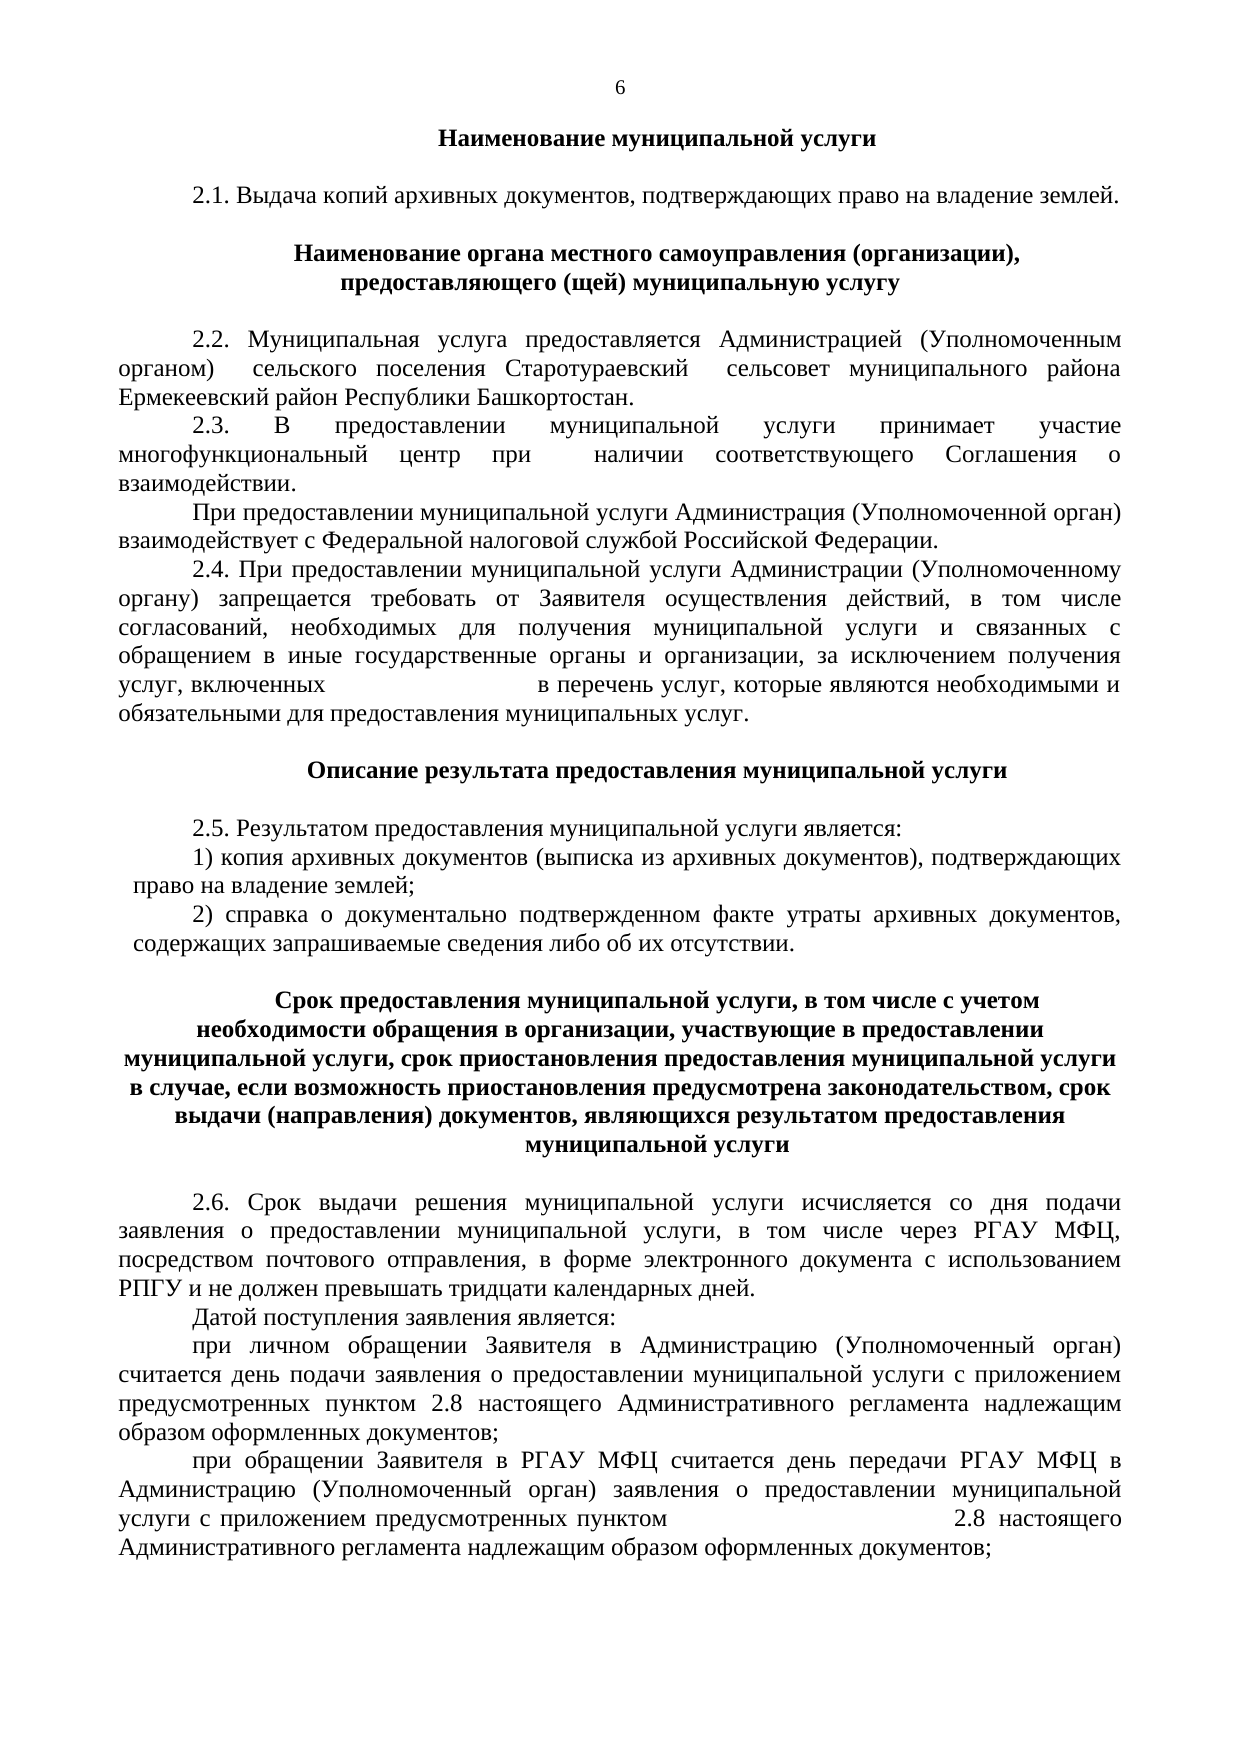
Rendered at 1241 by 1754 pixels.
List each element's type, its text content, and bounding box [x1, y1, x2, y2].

text 2.3. В предоставлении муниципальной услуги принимает участие многофункциональный центр при наличии соответствующего Соглашения о взаимодействии. [118, 411, 1122, 497]
text Описание результата предоставления муниципальной услуги [118, 756, 1122, 784]
text 2.1. Выдача копий архивных документов, подтверждающих право на владение землей. [133, 181, 1122, 209]
text Датой поступления заявления является: [118, 1302, 1122, 1331]
text 2) справка о документально подтвержденном факте утраты архивных документов, содержащих запрашиваемые сведения либо об их отсутствии. [133, 899, 1122, 957]
text при обращении Заявителя в РГАУ МФЦ считается день передачи РГАУ МФЦ в Администрацию (Уполномоченный орган) заявления о предоставлении муниципальной услуги с приложением предусмотренных пунктом 2.8 настоящего Административного регламента надлежащим образом оформленных документов; [118, 1446, 1122, 1561]
text 2.5. Результатом предоставления муниципальной услуги является: [133, 813, 1122, 842]
text Наименование органа местного самоуправления (организации), предоставляющего (щей) муниципальную услугу [118, 238, 1122, 296]
text при личном обращении Заявителя в Администрацию (Уполномоченный орган) считается день подачи заявления о предоставлении муниципальной услуги с приложением предусмотренных пунктом 2.8 настоящего Административного регламента надлежащим образом оформленных документов; [118, 1331, 1122, 1446]
text При предоставлении муниципальной услуги Администрация (Уполномоченной орган) взаимодействует с Федеральной налоговой службой Российской Федерации. [118, 497, 1122, 554]
text 2.6. Срок выдачи решения муниципальной услуги исчисляется со дня подачи заявления о предоставлении муниципальной услуги, в том числе через РГАУ МФЦ, посредством почтового отправления, в форме электронного документа с использованием РПГУ и не должен превышать тридцати календарных дней. [118, 1187, 1122, 1302]
text 2.4. При предоставлении муниципальной услуги Администрации (Уполномоченному органу) запрещается требовать от Заявителя осуществления действий, в том числе согласований, необходимых для получения муниципальной услуги и связанных с обращением в иные государственные органы и организации, за исключением получения услуг, включенных в перечень услуг, которые являются необходимыми и обязательными для предоставления муниципальных услуг. [118, 554, 1122, 727]
text 1) копия архивных документов (выписка из архивных документов), подтверждающих право на владение землей; [133, 842, 1122, 899]
text муниципальной услуги [118, 1129, 1122, 1158]
text 2.2. Муниципальная услуга предоставляется Администрацией (Уполномоченным органом) сельского поселения Старотураевский сельсовет муниципального района Ермекеевский район Республики Башкортостан. [118, 324, 1122, 411]
text Наименование муниципальной услуги [133, 123, 1122, 152]
text Срок предоставления муниципальной услуги, в том числе с учетом необходимости обращения в организации, участвующие в предоставлении муниципальной услуги, срок приостановления предоставления муниципальной услуги в случае, если возможность приостановления предусмотрена законодательством, срок выдачи (направления) документов, являющихся результатом предоставления [118, 986, 1122, 1129]
